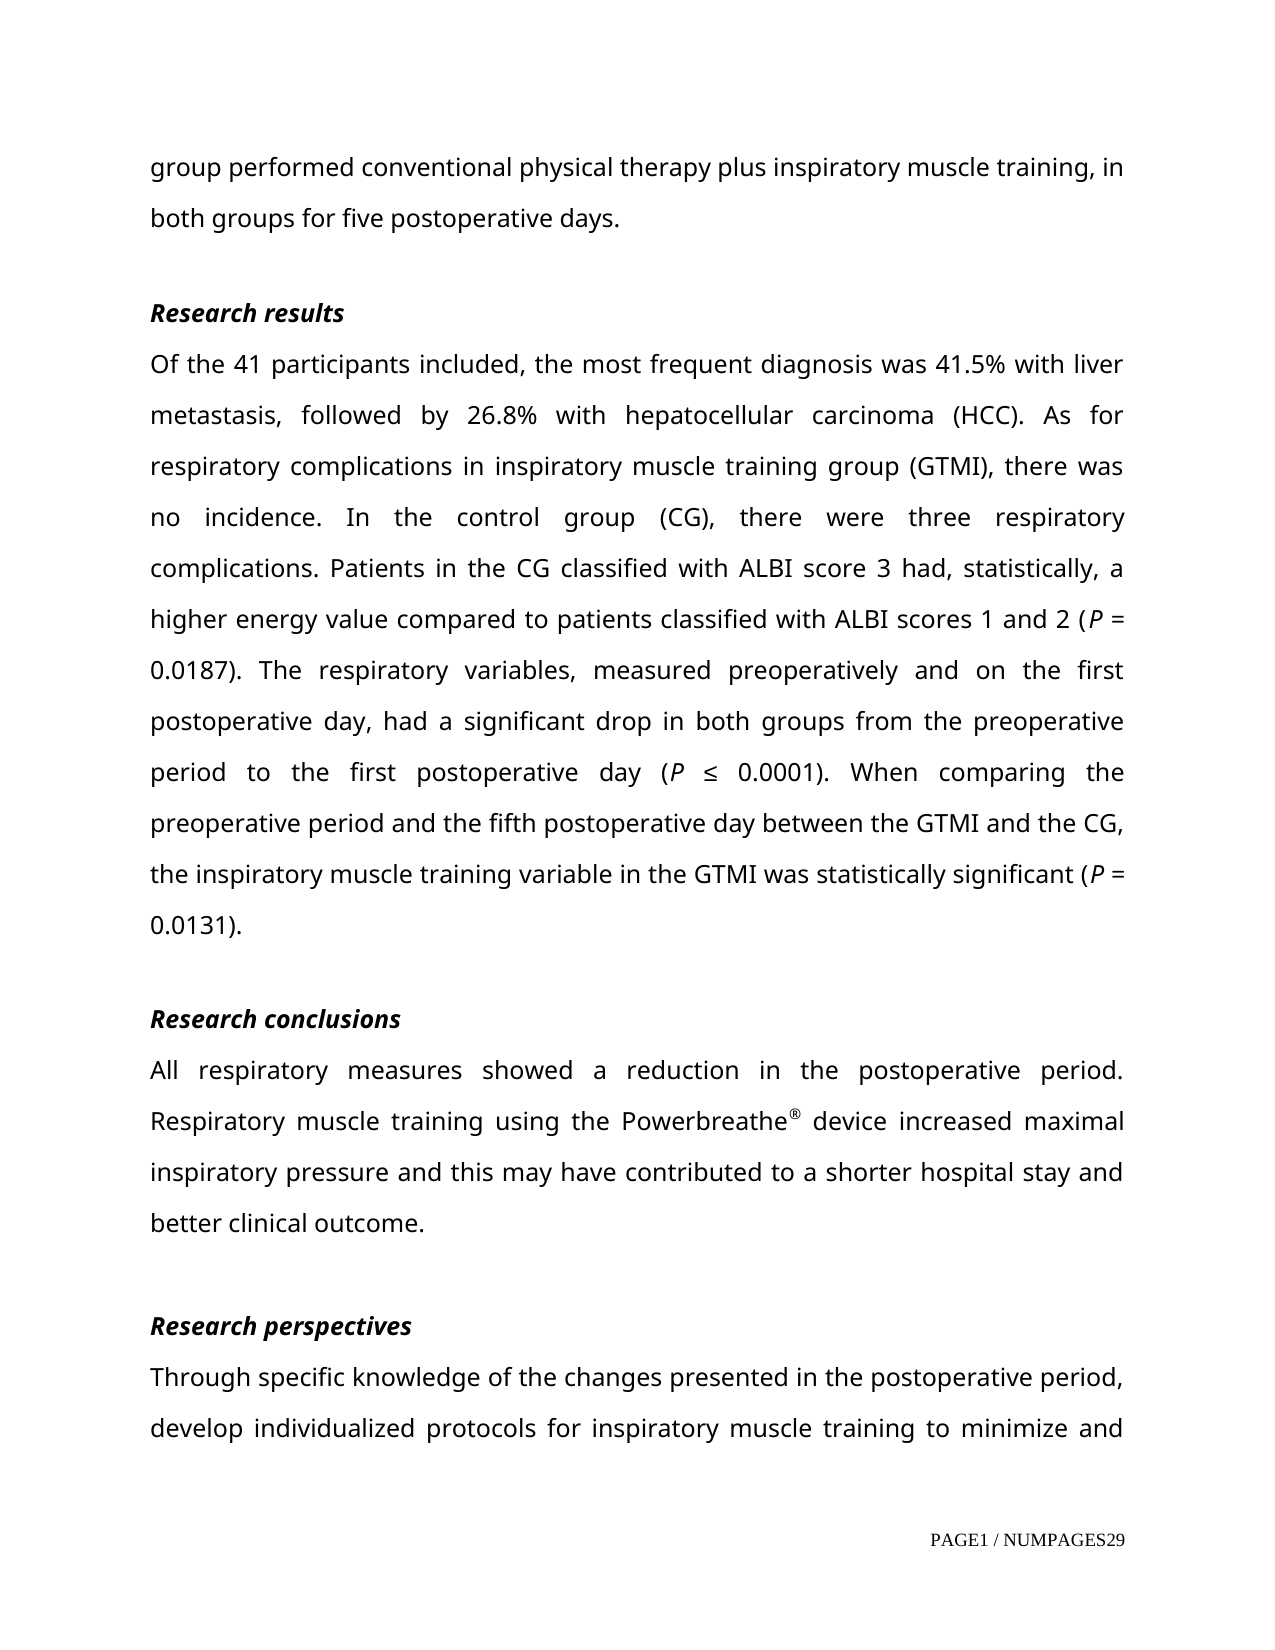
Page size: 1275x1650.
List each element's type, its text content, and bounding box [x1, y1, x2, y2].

text Research perspectives [150, 1308, 1125, 1342]
text All respiratory measures showed a reduction in the postoperative period. Respiratory muscle training using the Powerbreathe® device increased maximal inspiratory pressure and this may have contributed to a shorter hospital stay and better clinical outcome. [150, 1053, 1125, 1240]
text Research conclusions [150, 1002, 1125, 1036]
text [150, 150, 1125, 235]
text Of the 41 participants included, the most frequent diagnosis was 41.5% with liver metastasis, followed by 26.8% with hepatocellular carcinoma (HCC). As for respiratory complications in inspiratory muscle training group (GTMI), there was no incidence. In the control group (CG), there were three respiratory complications. Patients in the CG classified with ALBI score 3 had, statistically, a higher energy value compared to patients classified with ALBI scores 1 and 2 (P = 0.0187). The respiratory variables, measured preoperatively and on the first postoperative day, had a significant drop in both groups from the preoperative period to the first postoperative day (P ≤ 0.0001). When comparing the preoperative period and the fifth postoperative day between the GTMI and the CG, the inspiratory muscle training variable in the GTMI was statistically significant (P = 0.0131). [150, 346, 1125, 942]
text Research results [150, 295, 1125, 329]
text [150, 1359, 1125, 1444]
